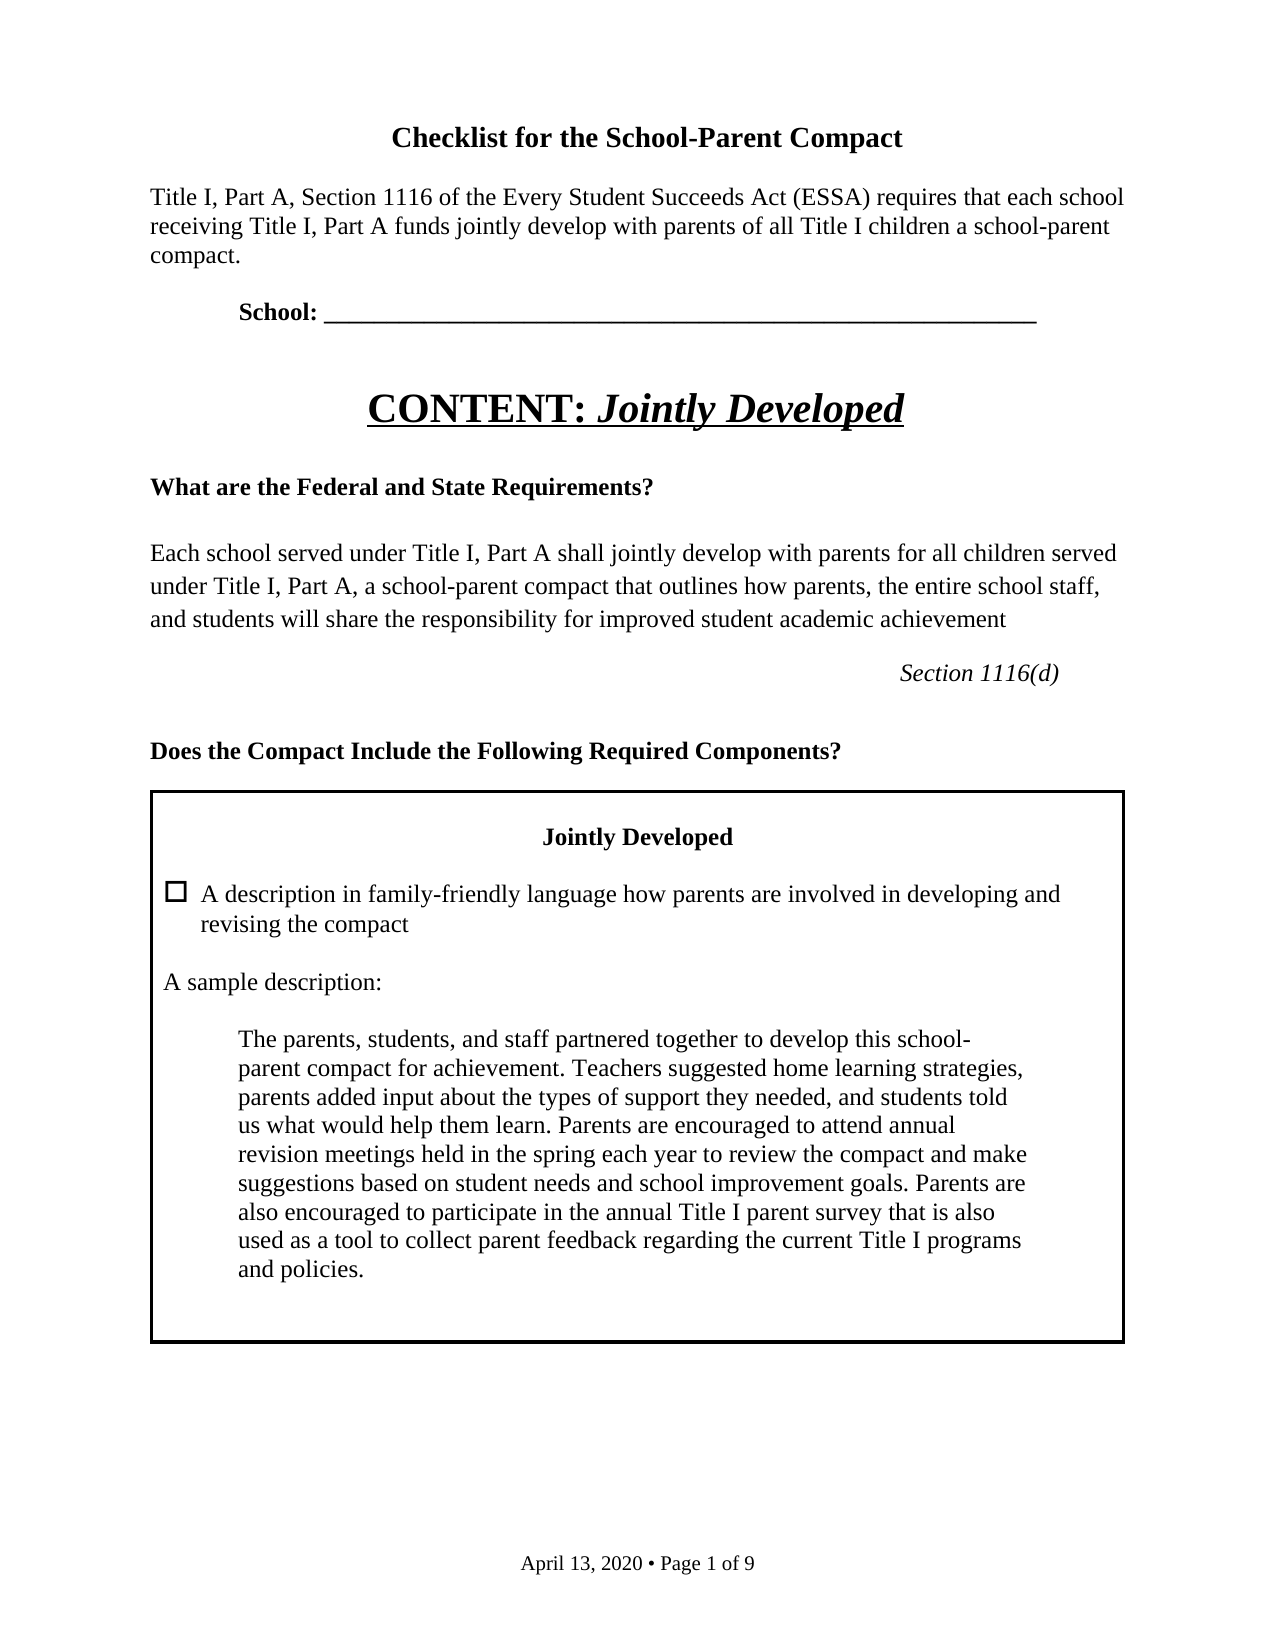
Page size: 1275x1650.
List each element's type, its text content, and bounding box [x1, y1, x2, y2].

list What are the Federal and State Requirements? [150, 472, 1125, 500]
list Each school served under Title I, Part A shall jointly develop with parents for all children served under Title I, Part A, a school-parent compact that outlines how parents, the entire school staff, and students will share the responsibility for improved student academic achievement [150, 538, 1125, 632]
table_header Jointly Developed A description in family-friendly language how parents are involved in developing and revising the compact A sample description: The parents, students, and staff partnered together to develop this school-parent compact for achievement. Teachers suggested home learning strategies, parents added input about the types of support they needed, and students told us what would help them learn. Parents are encouraged to attend annual revision meetings held in the spring each year to review the compact and make suggestions based on student needs and school improvement goals. Parents are also encouraged to participate in the annual Title I parent survey that is also used as a tool to collect parent feedback regarding the current Title I programs and policies. [153, 793, 1122, 1340]
text School: _________________________________________________________ [150, 297, 1125, 326]
text Title I, Part A, Section 1116 of the Every Student Succeeds Act (ESSA) requires that each school receiving Title I, Part A funds jointly develop with parents of all Title I children a school-parent compact. [150, 182, 1125, 268]
text Section 1116(d) [825, 658, 1125, 686]
list CONTENT: Jointly Developed [150, 383, 1125, 431]
text Checklist for the School-Parent Compact [169, 120, 1125, 153]
list Does the Compact Include the Following Required Components? [150, 736, 1125, 765]
